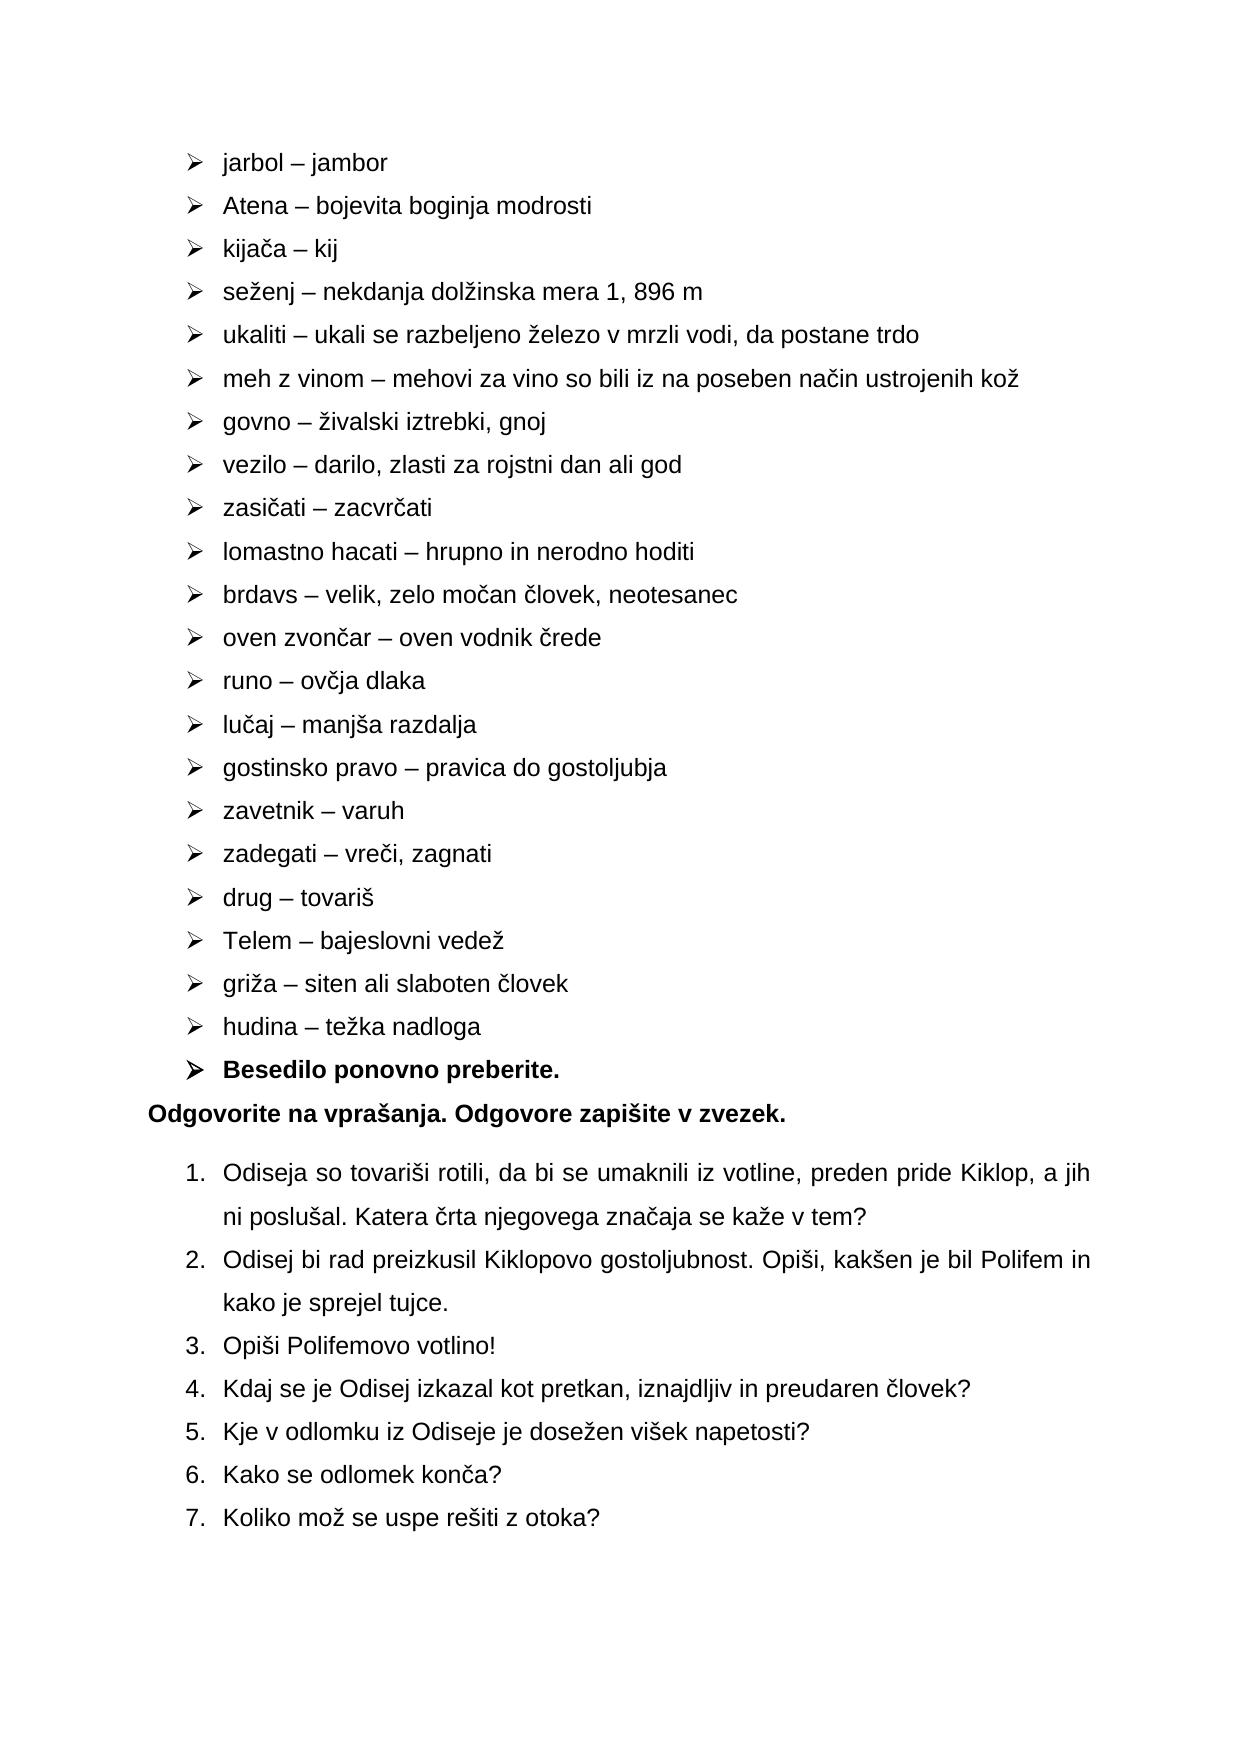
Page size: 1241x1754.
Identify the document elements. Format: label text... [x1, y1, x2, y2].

list kijača – kij [185, 234, 1093, 263]
list lučaj – manjša razdalja [185, 709, 1093, 738]
list seženj – nekdanja dolžinska mera 1, [185, 277, 1093, 306]
list vezilo – darilo, zlasti za rojstni dan ali god [185, 450, 1093, 479]
list zadegati – vreči, zagnati [185, 839, 1093, 868]
list Koliko mož se uspe rešiti z otoka? [185, 1503, 1093, 1532]
text Odgovorite na vprašanja. Odgovore zapišite v zvezek. [148, 1099, 1093, 1127]
list Atena – bojevita boginja modrosti [185, 191, 1093, 220]
list jarbol – jambor [185, 148, 1093, 176]
list brdavs – velik, zelo močan človek, neotesanec [185, 580, 1093, 609]
list ukaliti – ukali se razbeljeno železo v mrzli vodi, da postane trdo [185, 321, 1093, 349]
list runo – ovčja dlaka [185, 666, 1093, 695]
list zavetnik – varuh [185, 796, 1093, 825]
list hudina – težka nadloga [185, 1012, 1093, 1041]
list drug – tovariš [185, 882, 1093, 911]
list Telem – bajeslovni vedež [185, 926, 1093, 954]
list lomastno hacati – hrupno in nerodno hoditi [185, 537, 1093, 566]
list Kako se odlomek konča? [185, 1460, 1093, 1489]
list Besedilo ponovno preberite. [185, 1055, 1093, 1084]
list Kje v odlomku iz Odiseje je dosežen višek napetosti? [185, 1417, 1093, 1446]
list Kdaj se je Odisej izkazal kot pretkan, iznajdljiv in preudaren človek? [185, 1374, 1093, 1403]
list Opiši Polifemovo votlino! [185, 1331, 1093, 1360]
list Odisej bi rad preizkusil Kiklopovo gostoljubnost. Opiši, kakšen je bil Polifem in kako je sprejel tujce. [185, 1245, 1093, 1317]
list meh z vinom – mehovi za vino so bili iz na poseben način ustrojenih kož [185, 364, 1093, 393]
list griža – siten ali slaboten človek [185, 969, 1093, 998]
list zasičati – zacvrčati [185, 493, 1093, 522]
list govno – živalski iztrebki, gnoj [185, 407, 1093, 436]
list gostinsko pravo – pravica do gostoljubja [185, 753, 1093, 782]
list Odiseja so tovariši rotili, da bi se umaknili iz votline, preden pride Kiklop, a jih ni poslušal. Katera črta njegovega značaja se kaže v tem? [185, 1158, 1093, 1230]
list oven zvončar – oven vodnik črede [185, 623, 1093, 652]
